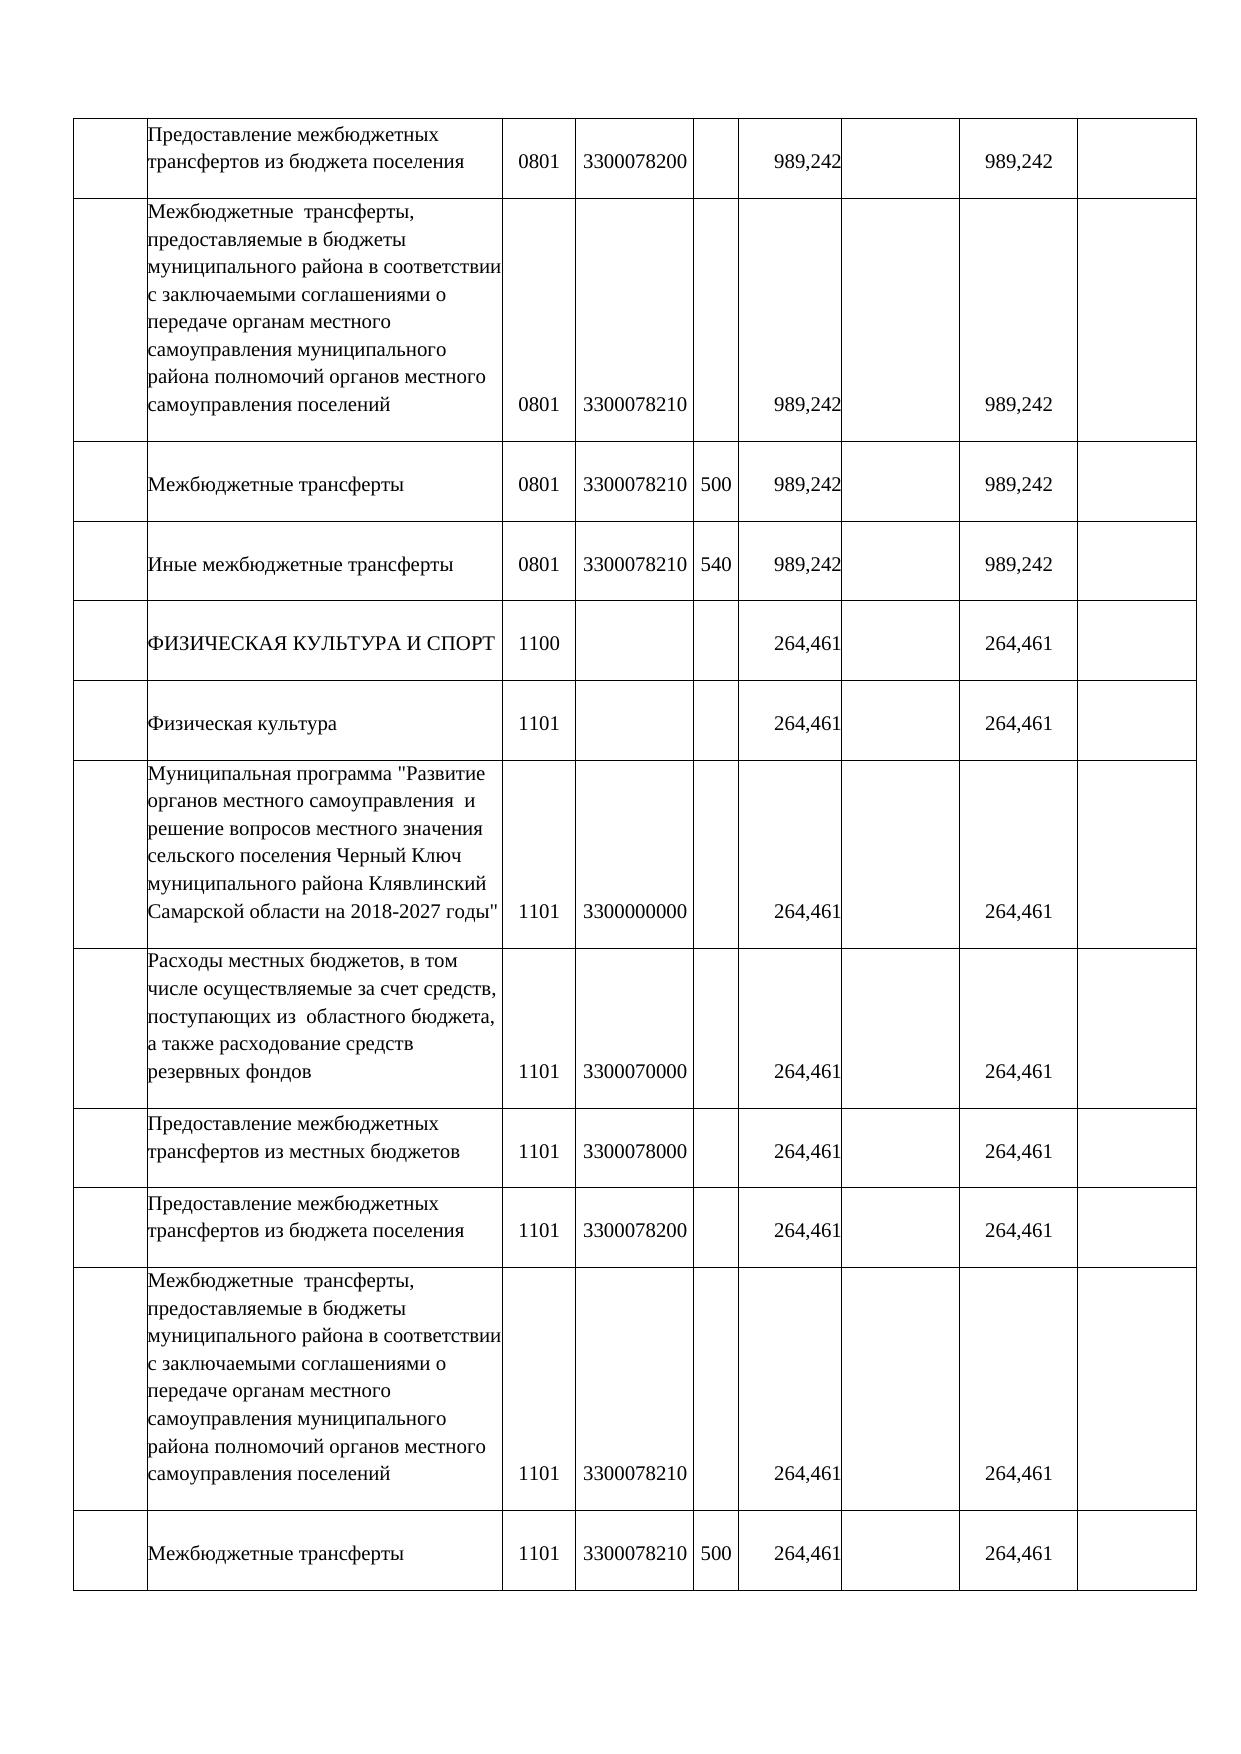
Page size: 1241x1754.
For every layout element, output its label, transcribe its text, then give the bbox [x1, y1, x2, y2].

table_cell [694, 119, 738, 198]
table_cell [1078, 761, 1196, 947]
table_cell Расходы местных бюджетов, в том числе осуществляемые за счет средств, поступающих из областного бюджета, а также расходование средств резервных фондов [148, 949, 502, 1108]
table_cell 500 [694, 442, 738, 521]
table_cell 3300078210 [576, 1268, 693, 1510]
table_cell [74, 761, 147, 947]
table_cell 264,461 [960, 681, 1077, 759]
table_cell 3300078210 [576, 442, 693, 521]
table_cell 264,461 [960, 1511, 1077, 1590]
table_cell [74, 199, 147, 441]
table_cell 0801 [503, 442, 575, 521]
table_cell 264,461 [739, 949, 841, 1108]
table_cell [1078, 601, 1196, 680]
table_cell 1100 [503, 601, 575, 680]
table_cell 989,242 [960, 199, 1077, 441]
table_cell [694, 761, 738, 947]
table_cell [1078, 442, 1196, 521]
table_cell 989,242 [739, 119, 841, 198]
table_cell 989,242 [739, 522, 841, 600]
table_cell [74, 1268, 147, 1510]
table_cell 0801 [503, 119, 575, 198]
table_cell [1078, 1109, 1196, 1187]
table_cell [694, 1188, 738, 1267]
table_cell [74, 1511, 147, 1590]
table_cell [74, 1188, 147, 1267]
table_cell [842, 949, 959, 1108]
table_cell [694, 949, 738, 1108]
table_cell 264,461 [739, 1511, 841, 1590]
table_cell Предоставление межбюджетных трансфертов из бюджета поселения [148, 119, 502, 198]
table_cell 0801 [503, 199, 575, 441]
table_cell [74, 681, 147, 759]
table_cell Межбюджетные трансферты [148, 1511, 502, 1590]
table_cell [842, 1109, 959, 1187]
table_cell 1101 [503, 1188, 575, 1267]
table_cell 989,242 [960, 119, 1077, 198]
table_cell [842, 522, 959, 600]
table_cell [1078, 522, 1196, 600]
table_cell [1078, 949, 1196, 1108]
table_cell [842, 681, 959, 759]
table_cell [576, 601, 693, 680]
table_cell 3300078210 [576, 522, 693, 600]
table_cell 264,461 [739, 1188, 841, 1267]
table_cell 3300078000 [576, 1109, 693, 1187]
table_cell 3300078200 [576, 1188, 693, 1267]
table_cell Межбюджетные трансферты [148, 442, 502, 521]
table_cell 264,461 [960, 761, 1077, 947]
table_cell 1101 [503, 761, 575, 947]
table_cell 1101 [503, 681, 575, 759]
table_cell [1078, 681, 1196, 759]
table_cell ФИЗИЧЕСКАЯ КУЛЬТУРА И СПОРТ [148, 601, 502, 680]
table_cell [74, 442, 147, 521]
table_cell [576, 681, 693, 759]
table_cell [1078, 1268, 1196, 1510]
table_cell 1101 [503, 1511, 575, 1590]
table_cell [74, 1109, 147, 1187]
table_cell Межбюджетные трансферты, предоставляемые в бюджеты муниципального района в соответствии с заключаемыми соглашениями о передаче органам местного самоуправления муниципального района полномочий органов местного самоуправления поселений [148, 1268, 502, 1510]
table_cell [1078, 1511, 1196, 1590]
table_cell 264,461 [739, 601, 841, 680]
table_cell 264,461 [960, 1188, 1077, 1267]
table_cell [74, 522, 147, 600]
table_cell 989,242 [739, 442, 841, 521]
table_cell 500 [694, 1511, 738, 1590]
table_cell Иные межбюджетные трансферты [148, 522, 502, 600]
table_cell [74, 119, 147, 198]
table_cell Предоставление межбюджетных трансфертов из местных бюджетов [148, 1109, 502, 1187]
table_cell 989,242 [960, 522, 1077, 600]
table_cell 264,461 [739, 681, 841, 759]
table_cell [842, 199, 959, 441]
table_cell 540 [694, 522, 738, 600]
table_cell [842, 1188, 959, 1267]
table_cell [1078, 119, 1196, 198]
table_cell [842, 119, 959, 198]
table_cell Физическая культура [148, 681, 502, 759]
table_cell [1078, 199, 1196, 441]
table_cell 3300070000 [576, 949, 693, 1108]
table_cell [842, 761, 959, 947]
table_cell 3300078200 [576, 119, 693, 198]
table_cell 264,461 [960, 949, 1077, 1108]
table_cell 0801 [503, 522, 575, 600]
table_cell 3300078210 [576, 199, 693, 441]
table_cell 1101 [503, 1268, 575, 1510]
table_cell [842, 1268, 959, 1510]
table_cell Муниципальная программа "Развитие органов местного самоуправления и решение вопросов местного значения сельского поселения Черный Ключ муниципального района Клявлинский Самарской области на 2018-2027 годы" [148, 761, 502, 947]
table_cell 264,461 [739, 1268, 841, 1510]
table_cell 264,461 [960, 1268, 1077, 1510]
table_cell 264,461 [739, 1109, 841, 1187]
table_cell 264,461 [739, 761, 841, 947]
table_cell [694, 1109, 738, 1187]
table_cell [74, 601, 147, 680]
table_cell [842, 601, 959, 680]
table_cell 1101 [503, 1109, 575, 1187]
table_cell 3300078210 [576, 1511, 693, 1590]
table_cell 264,461 [960, 601, 1077, 680]
table_cell Предоставление межбюджетных трансфертов из бюджета поселения [148, 1188, 502, 1267]
table_cell [694, 199, 738, 441]
table_cell 3300000000 [576, 761, 693, 947]
table_cell 989,242 [739, 199, 841, 441]
table_cell [694, 1268, 738, 1510]
table_cell [1078, 1188, 1196, 1267]
table_cell [694, 681, 738, 759]
table_cell 989,242 [960, 442, 1077, 521]
table_cell [842, 1511, 959, 1590]
table_cell Межбюджетные трансферты, предоставляемые в бюджеты муниципального района в соответствии с заключаемыми соглашениями о передаче органам местного самоуправления муниципального района полномочий органов местного самоуправления поселений [148, 199, 502, 441]
table_cell [842, 442, 959, 521]
table_cell [694, 601, 738, 680]
table_cell 264,461 [960, 1109, 1077, 1187]
table_cell [74, 949, 147, 1108]
table_cell 1101 [503, 949, 575, 1108]
